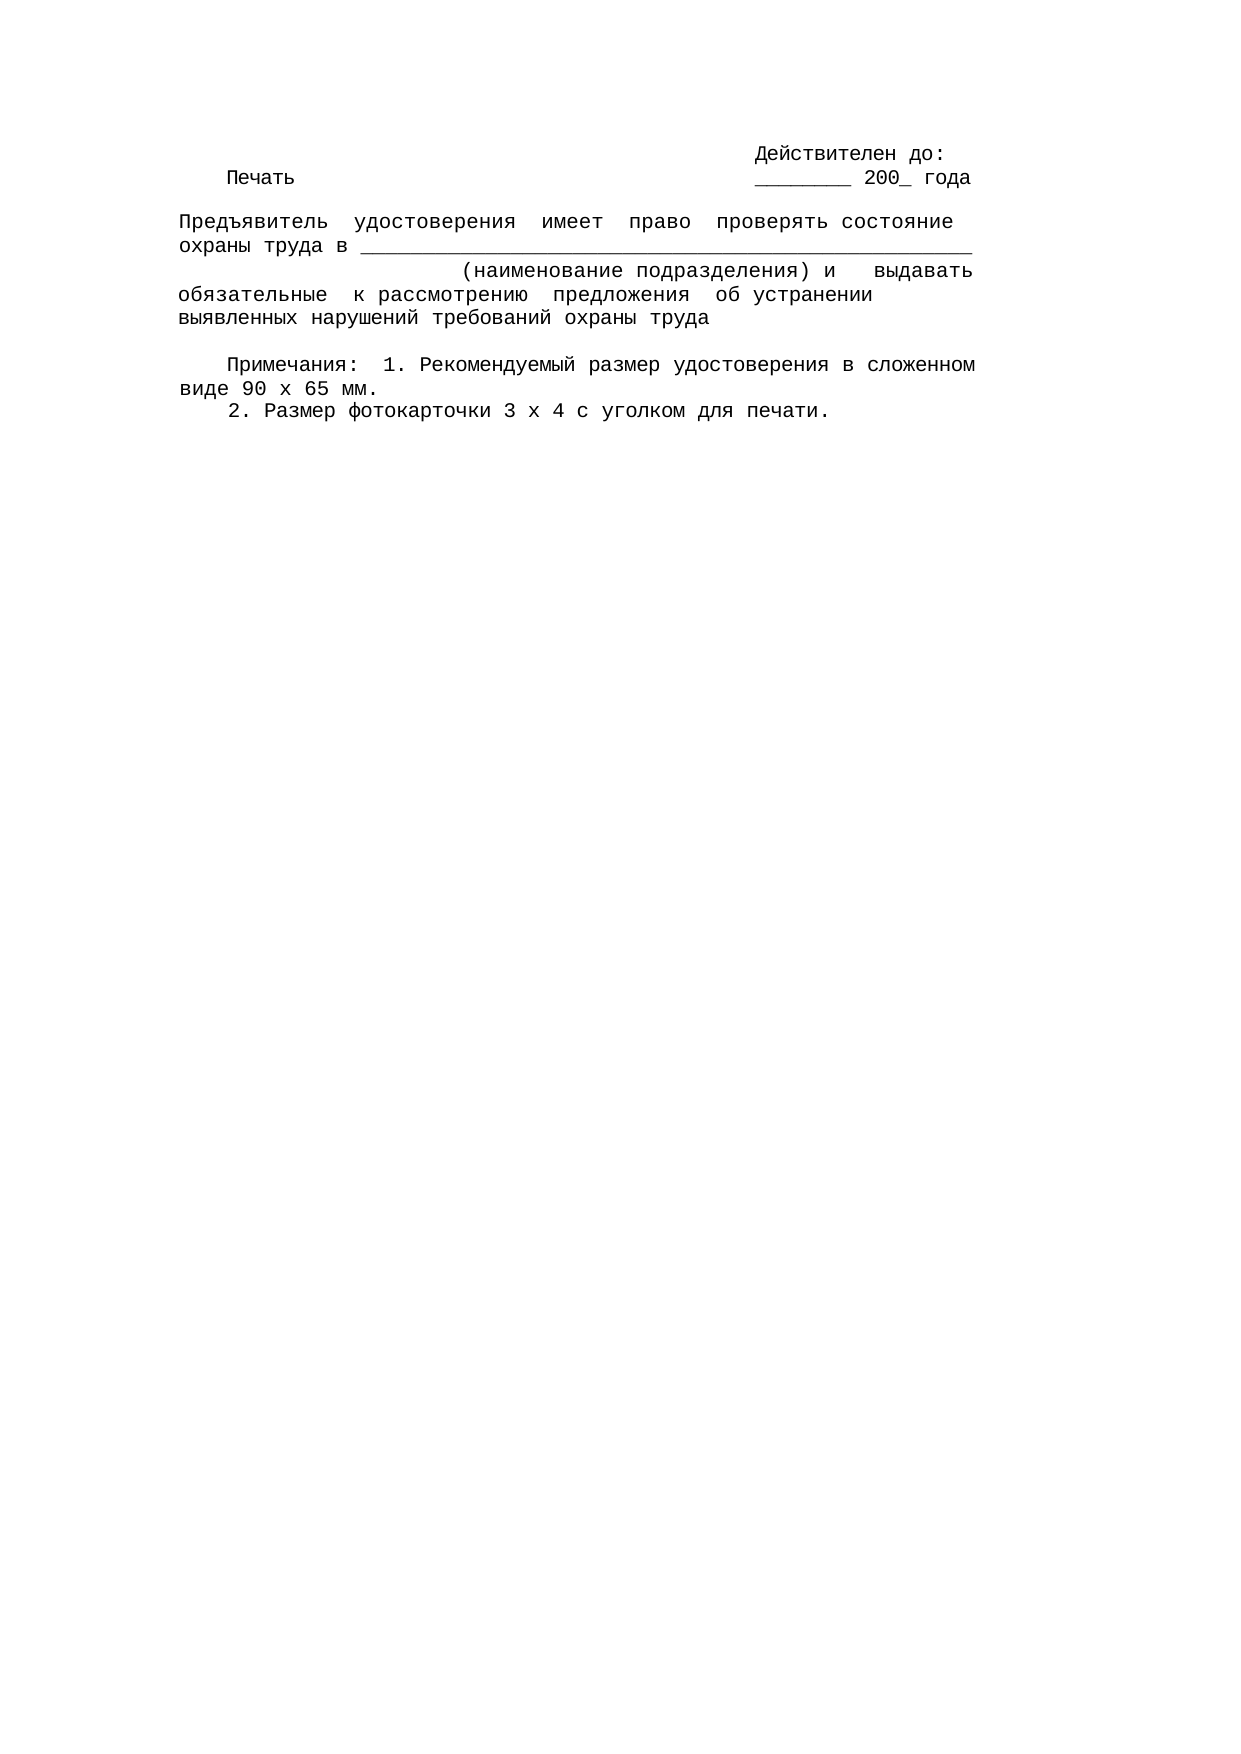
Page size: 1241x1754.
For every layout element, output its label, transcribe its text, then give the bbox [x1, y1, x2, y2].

text 2. Размер фотокарточки 3 х 4 с уголком для печати. [228, 400, 1152, 424]
text Действителен до: Печать 200_ года [226, 141, 1000, 189]
text охраны труда в [179, 235, 1152, 259]
text Примечания: 1. Рекомендуемый размер удостоверения в сложенном виде 90 х 65 мм. [179, 351, 1000, 400]
text (наименование подразделения) и выдавать обязательные к рассмотрению предложения об устранении выявленных нарушений требований охраны труда [178, 259, 1000, 329]
text Предъявитель удостоверения имеет право проверять состояние [179, 212, 1152, 235]
